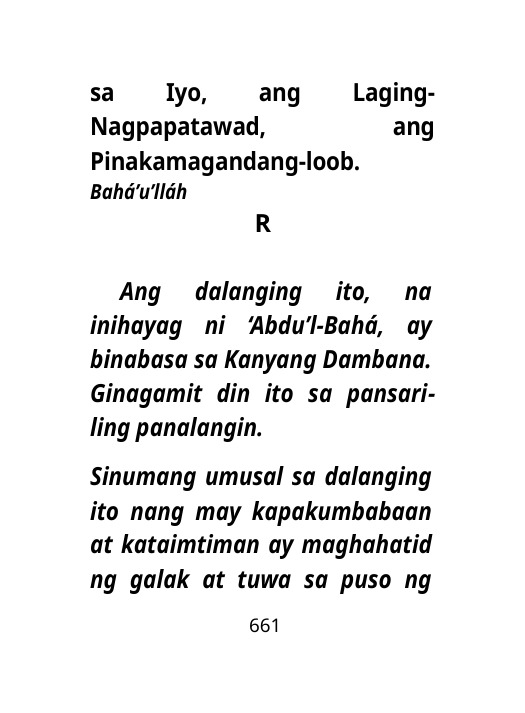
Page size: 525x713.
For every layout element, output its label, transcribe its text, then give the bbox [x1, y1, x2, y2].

text Ang dalanging ito, na inihayag ni ‘Abdu’l-Bahá, ay binabasa sa Kanyang Dambana. Ginagamit din ito sa pansariling panalangin. [90, 274, 435, 444]
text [90, 459, 435, 595]
text R [90, 206, 435, 240]
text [90, 75, 435, 206]
